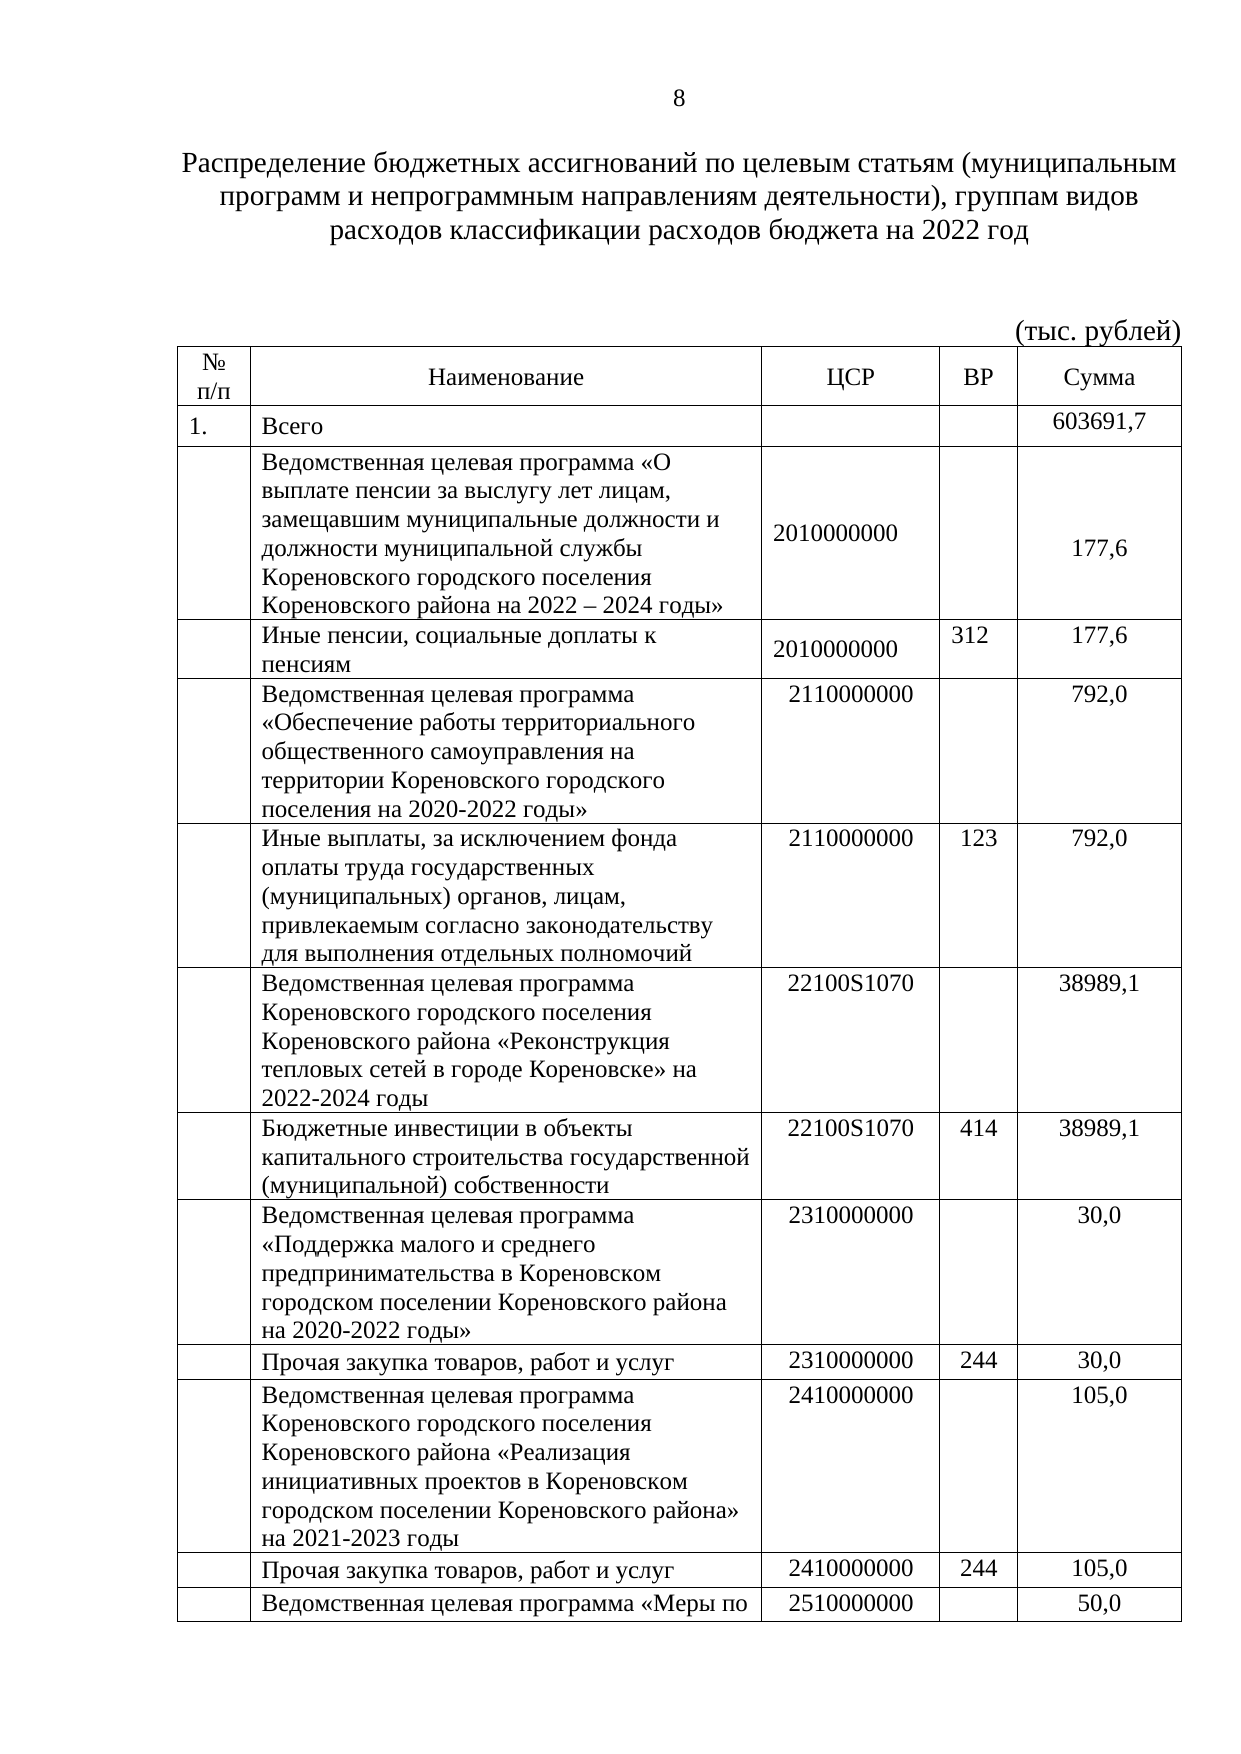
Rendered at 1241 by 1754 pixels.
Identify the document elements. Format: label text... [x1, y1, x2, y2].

table_cell [178, 620, 250, 678]
table_cell [762, 406, 939, 446]
table_cell Ведомственная целевая программа «Поддержка малого и среднего предпринимательства в Кореновском городском поселении Кореновского района на 2020-2022 годы» [251, 1200, 761, 1344]
table_cell Иные выплаты, за исключением фонда оплаты труда государственных (муниципальных) органов, лицам, привлекаемым согласно законодательству для выполнения отдельных полномочий [251, 824, 761, 967]
table_header ВР [940, 347, 1017, 405]
table_header Наименование [251, 347, 761, 405]
table_cell 2510000000 [762, 1588, 939, 1621]
table_cell 38989,1 [1018, 968, 1181, 1112]
table_cell Ведомственная целевая программа «О выплате пенсии за выслугу лет лицам, замещавшим муниципальные должности и должности муниципальной службы Кореновского городского поселения Кореновского района на 2022 – 2024 годы» [251, 447, 761, 619]
table_cell [940, 968, 1017, 1112]
table_cell [178, 1113, 250, 1199]
table_cell 105,0 [1018, 1380, 1181, 1552]
table_cell 22100S1070 [762, 1113, 939, 1199]
table_cell 603691,7 [1018, 406, 1181, 446]
table_header ЦСР [762, 347, 939, 405]
table_cell 1. [178, 406, 250, 446]
table_cell [178, 968, 250, 1112]
table_cell Всего [251, 406, 761, 446]
table_cell 2310000000 [762, 1345, 939, 1379]
table_cell [178, 1553, 250, 1587]
table_cell Иные пенсии, социальные доплаты к пенсиям [251, 620, 761, 678]
table_cell 50,0 [1018, 1588, 1181, 1621]
table_cell 2110000000 [762, 679, 939, 822]
table_cell 2010000000 [762, 447, 939, 619]
table_cell 2110000000 [762, 824, 939, 967]
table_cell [251, 1588, 761, 1621]
table_cell Прочая закупка товаров, работ и услуг [251, 1345, 761, 1379]
table_cell 30,0 [1018, 1345, 1181, 1379]
table_cell [940, 1380, 1017, 1552]
table_cell 2010000000 [762, 620, 939, 678]
table_cell 2310000000 [762, 1200, 939, 1344]
table_cell Ведомственная целевая программа Кореновского городского поселения Кореновского района «Реконструкция тепловых сетей в городе Кореновске» на 2022-2024 годы [251, 968, 761, 1112]
table_cell 414 [940, 1113, 1017, 1199]
table_cell [178, 447, 250, 619]
text Распределение бюджетных ассигнований по целевым статьям (муниципальным программ и непрограммным направлениям деятельности), группам видов расходов классификации расходов бюджета на 2022 год [177, 145, 1181, 246]
table_cell 792,0 [1018, 679, 1181, 822]
table_cell Прочая закупка товаров, работ и услуг [251, 1553, 761, 1587]
table_cell [940, 406, 1017, 446]
table_cell [940, 679, 1017, 822]
table_cell Бюджетные инвестиции в объекты капитального строительства государственной (муниципальной) собственности [251, 1113, 761, 1199]
table_cell 123 [940, 824, 1017, 967]
table_cell 38989,1 [1018, 1113, 1181, 1199]
table_cell [940, 1200, 1017, 1344]
table_cell 312 [940, 620, 1017, 678]
table_cell 2410000000 [762, 1553, 939, 1587]
table_cell 244 [940, 1345, 1017, 1379]
table_cell [178, 1200, 250, 1344]
table_cell 105,0 [1018, 1553, 1181, 1587]
table_cell 177,6 [1018, 447, 1181, 619]
table_header Сумма [1018, 347, 1181, 405]
table_cell [178, 679, 250, 822]
table_header № п/п [178, 347, 250, 405]
table_cell [940, 447, 1017, 619]
table_cell 792,0 [1018, 824, 1181, 967]
table_cell 2410000000 [762, 1380, 939, 1552]
table_cell [178, 824, 250, 967]
table_cell [178, 1380, 250, 1552]
table_cell [940, 1588, 1017, 1621]
table_cell 244 [940, 1553, 1017, 1587]
table_cell Ведомственная целевая программа Кореновского городского поселения Кореновского района «Реализация инициативных проектов в Кореновском городском поселении Кореновского района» на 2021-2023 годы [251, 1380, 761, 1552]
table_cell 177,6 [1018, 620, 1181, 678]
table_cell Ведомственная целевая программа «Обеспечение работы территориального общественного самоуправления на территории Кореновского городского поселения на 2020-2022 годы» [251, 679, 761, 822]
table_cell [178, 1588, 250, 1621]
table_cell 22100S1070 [762, 968, 939, 1112]
text (тыс. рублей) [177, 313, 1181, 346]
table_cell [178, 1345, 250, 1379]
table_cell 30,0 [1018, 1200, 1181, 1344]
